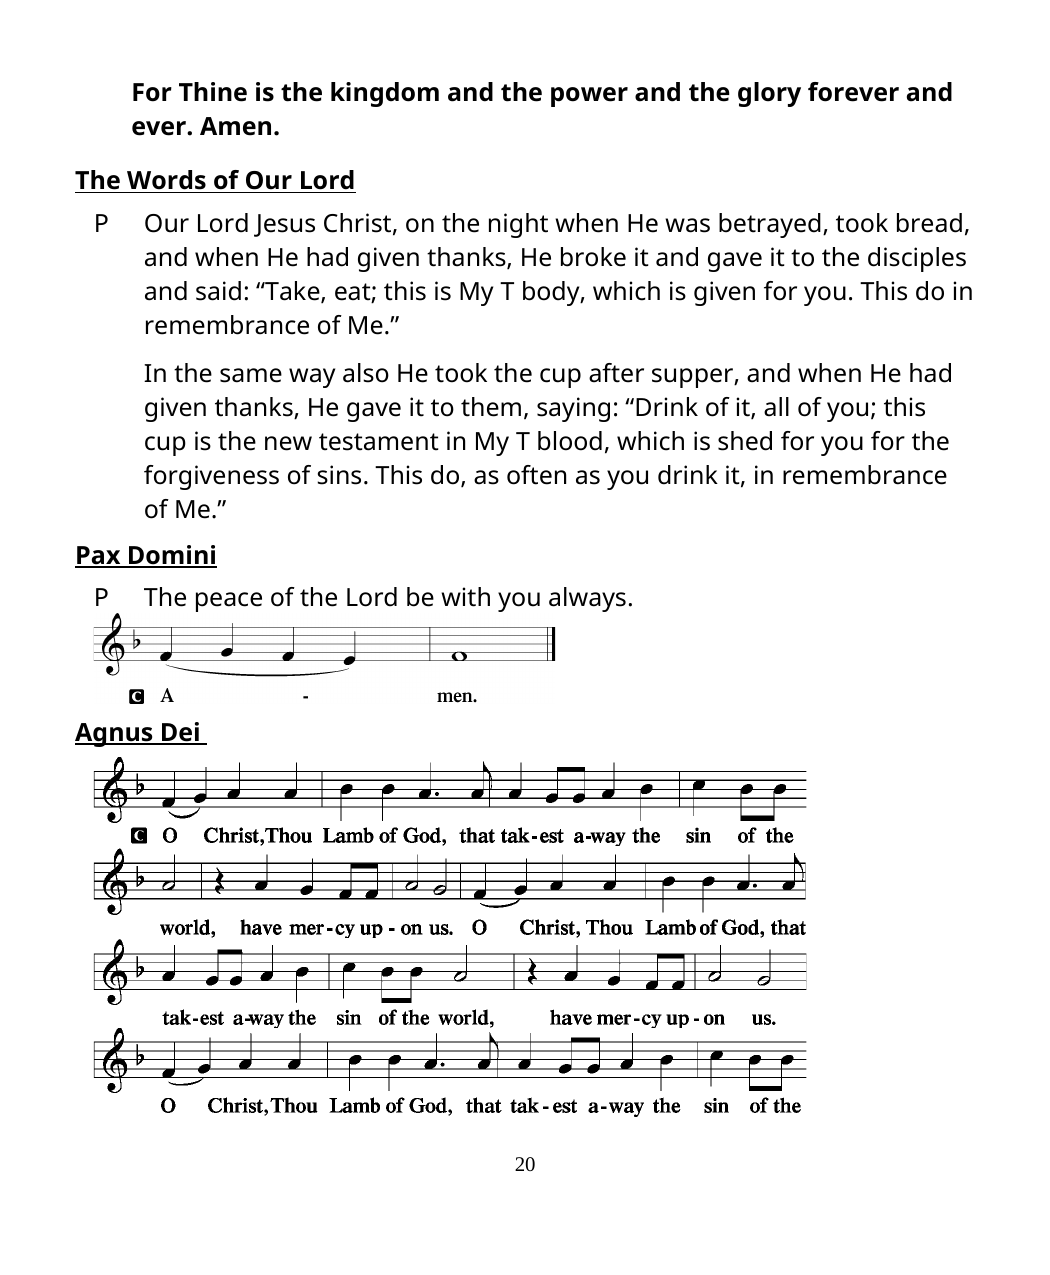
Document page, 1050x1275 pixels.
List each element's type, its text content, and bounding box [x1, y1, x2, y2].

text P The peace of the Lord be with you always. [94, 580, 975, 614]
text For Thine is the kingdom and the power and the glory forever and ever. Amen. [131, 75, 975, 143]
text Pax Domini [75, 537, 975, 571]
picture [93, 757, 807, 1117]
text In the same way also He took the cup after supper, and when He had given thanks, He gave it to them, saying: “Drink of it, all of you; this cup is the new testament in My T blood, which is shed for you for the forgiveness of sins. This do, as often as you drink it, in remembrance of Me.” [144, 356, 975, 526]
text The Words of Our Lord [75, 163, 975, 197]
picture [93, 613, 555, 704]
text P Our Lord Jesus Christ, on the night when He was betrayed, took bread, and when He had given thanks, He broke it and gave it to the disciples and said: “Take, eat; this is My T body, which is given for you. This do in remembrance of Me.” [94, 205, 975, 341]
text Agnus Dei [75, 714, 975, 749]
